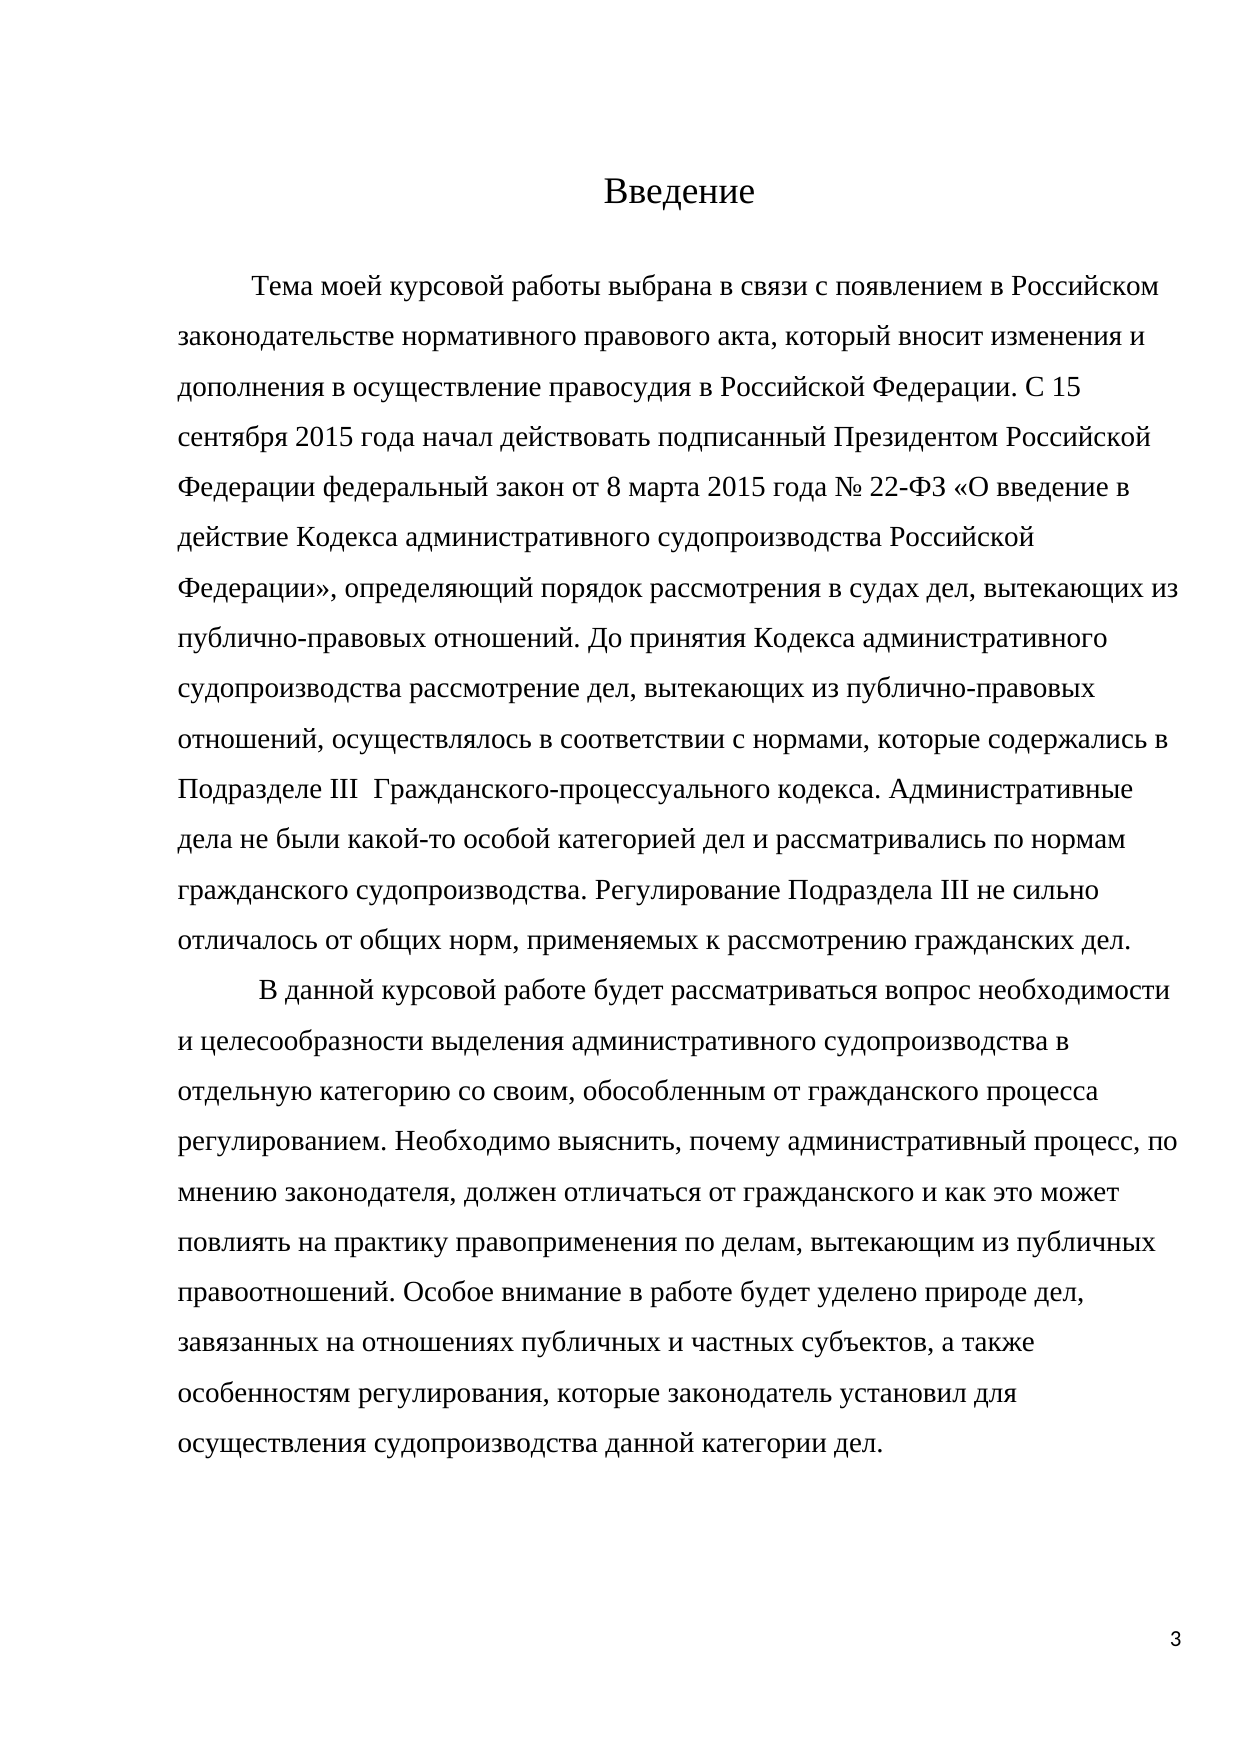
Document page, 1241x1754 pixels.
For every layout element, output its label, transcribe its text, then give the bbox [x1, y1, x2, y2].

text В данной курсовой работе будет рассматриваться вопрос необходимости и целесообразности выделения административного судопроизводства в отдельную категорию со своим, обособленным от гражданского процесса регулированием. Необходимо выяснить, почему административный процесс, по мнению законодателя, должен отличаться от гражданского и как это может повлиять на практику правоприменения по делам, вытекающим из публичных правоотношений. Особое внимание в работе будет уделено природе дел, завязанных на отношениях публичных и частных субъектов, а также особенностям регулирования, которые законодатель установил для осуществления судопроизводства данной категории дел. [177, 972, 1181, 1459]
subtitle Введение [177, 168, 1181, 211]
text Тема моей курсовой работы выбрана в связи с появлением в Российском законодательстве нормативного правового акта, который вносит изменения и дополнения в осуществление правосудия в Российской Федерации. С 15 сентября 2015 года начал действовать подписанный Президентом Российской Федерации федеральный закон от 8 марта 2015 года № 22-ФЗ «О введение в действие Кодекса административного судопроизводства Российской Федерации», определяющий порядок рассмотрения в судах дел, вытекающих из публично-правовых отношений. До принятия Кодекса административного судопроизводства рассмотрение дел, вытекающих из публично-правовых отношений, осуществлялось в соответствии с нормами, которые содержались в Подразделе III Гражданского-процессуального кодекса. Административные дела не были какой-то особой категорией дел и рассматривались по нормам гражданского судопроизводства. Регулирование Подраздела III не сильно отличалось от общих норм, применяемых к рассмотрению гражданских дел. [177, 268, 1181, 956]
